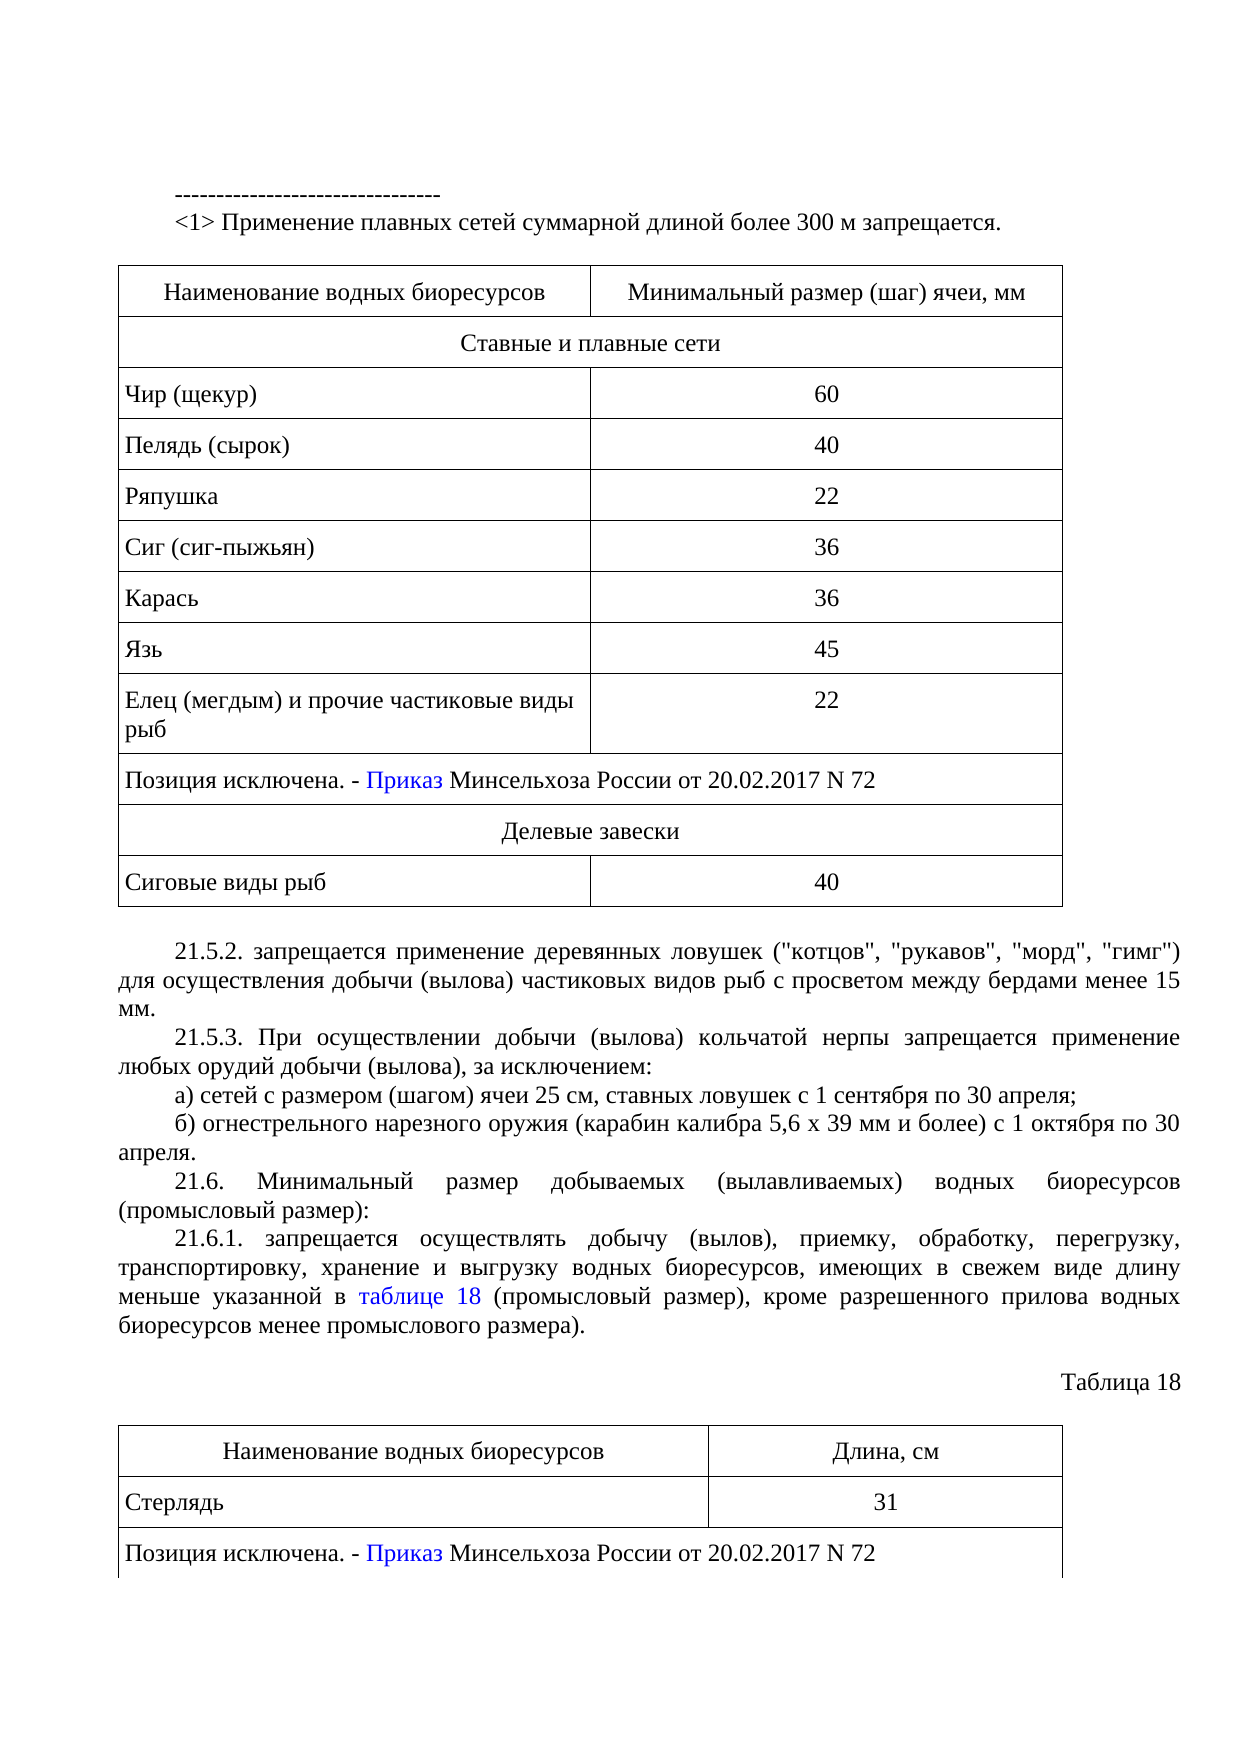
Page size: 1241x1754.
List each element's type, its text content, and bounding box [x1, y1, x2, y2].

table_cell 60 [591, 368, 1062, 418]
table_cell Сиговые виды рыб [119, 856, 590, 906]
text б) огнестрельного нарезного оружия (карабин калибра 5,6 x 39 мм и более) с 1 октября по 30 апреля. [118, 1108, 1181, 1166]
table_header Наименование водных биоресурсов [119, 1426, 708, 1476]
table_cell Стерлядь [119, 1477, 708, 1527]
table_cell Чир (щекур) [119, 368, 590, 418]
table_cell Елец (мегдым) и прочие частиковые виды рыб [119, 674, 590, 753]
text 21.5.3. При осуществлении добычи (вылова) кольчатой нерпы запрещается применение любых орудий добычи (вылова), за исключением: [118, 1022, 1181, 1080]
table_cell Пелядь (сырок) [119, 419, 590, 469]
table_cell 22 [591, 470, 1062, 520]
table_cell Язь [119, 623, 590, 673]
text Таблица 18 [118, 1367, 1181, 1396]
table_header Минимальный размер (шаг) ячеи, мм [591, 266, 1062, 316]
table_cell 40 [591, 419, 1062, 469]
table_cell 22 [591, 674, 1062, 753]
table_header Длина, см [709, 1426, 1062, 1476]
table_cell 36 [591, 521, 1062, 571]
table_header Наименование водных биоресурсов [119, 266, 590, 316]
text а) сетей с размером (шагом) ячеи 25 см, ставных ловушек с 1 сентября по 30 апреля; [118, 1080, 1181, 1108]
text -------------------------------- [118, 179, 1181, 207]
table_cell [119, 1528, 1062, 1578]
table_cell 31 [709, 1477, 1062, 1527]
text 21.6.1. запрещается осуществлять добычу (вылов), приемку, обработку, перегрузку, транспортировку, хранение и выгрузку водных биоресурсов, имеющих в свежем виде длину меньше указанной в таблице 18 (промысловый размер), кроме разрешенного прилова водных биоресурсов менее промыслового размера). [118, 1223, 1181, 1338]
table_cell 40 [591, 856, 1062, 906]
table_cell 36 [591, 572, 1062, 622]
table_cell 45 [591, 623, 1062, 673]
table_cell Делевые завески [119, 805, 1062, 855]
table_cell Ряпушка [119, 470, 590, 520]
text 21.5.2. запрещается применение деревянных ловушек ("котцов", "рукавов", "морд", "гимг") для осуществления добычи (вылова) частиковых видов рыб с просветом между бердами менее 15 мм. [118, 936, 1181, 1022]
table_cell Карась [119, 572, 590, 622]
table_cell Позиция исключена. - Приказ Минсельхоза России от 20.02.2017 N 72 [119, 754, 1062, 804]
text <1> Применение плавных сетей суммарной длиной более 300 м запрещается. [118, 207, 1181, 236]
table_cell Ставные и плавные сети [119, 317, 1062, 367]
table_cell Сиг (сиг-пыжьян) [119, 521, 590, 571]
text 21.6. Минимальный размер добываемых (вылавливаемых) водных биоресурсов (промысловый размер): [118, 1166, 1181, 1223]
